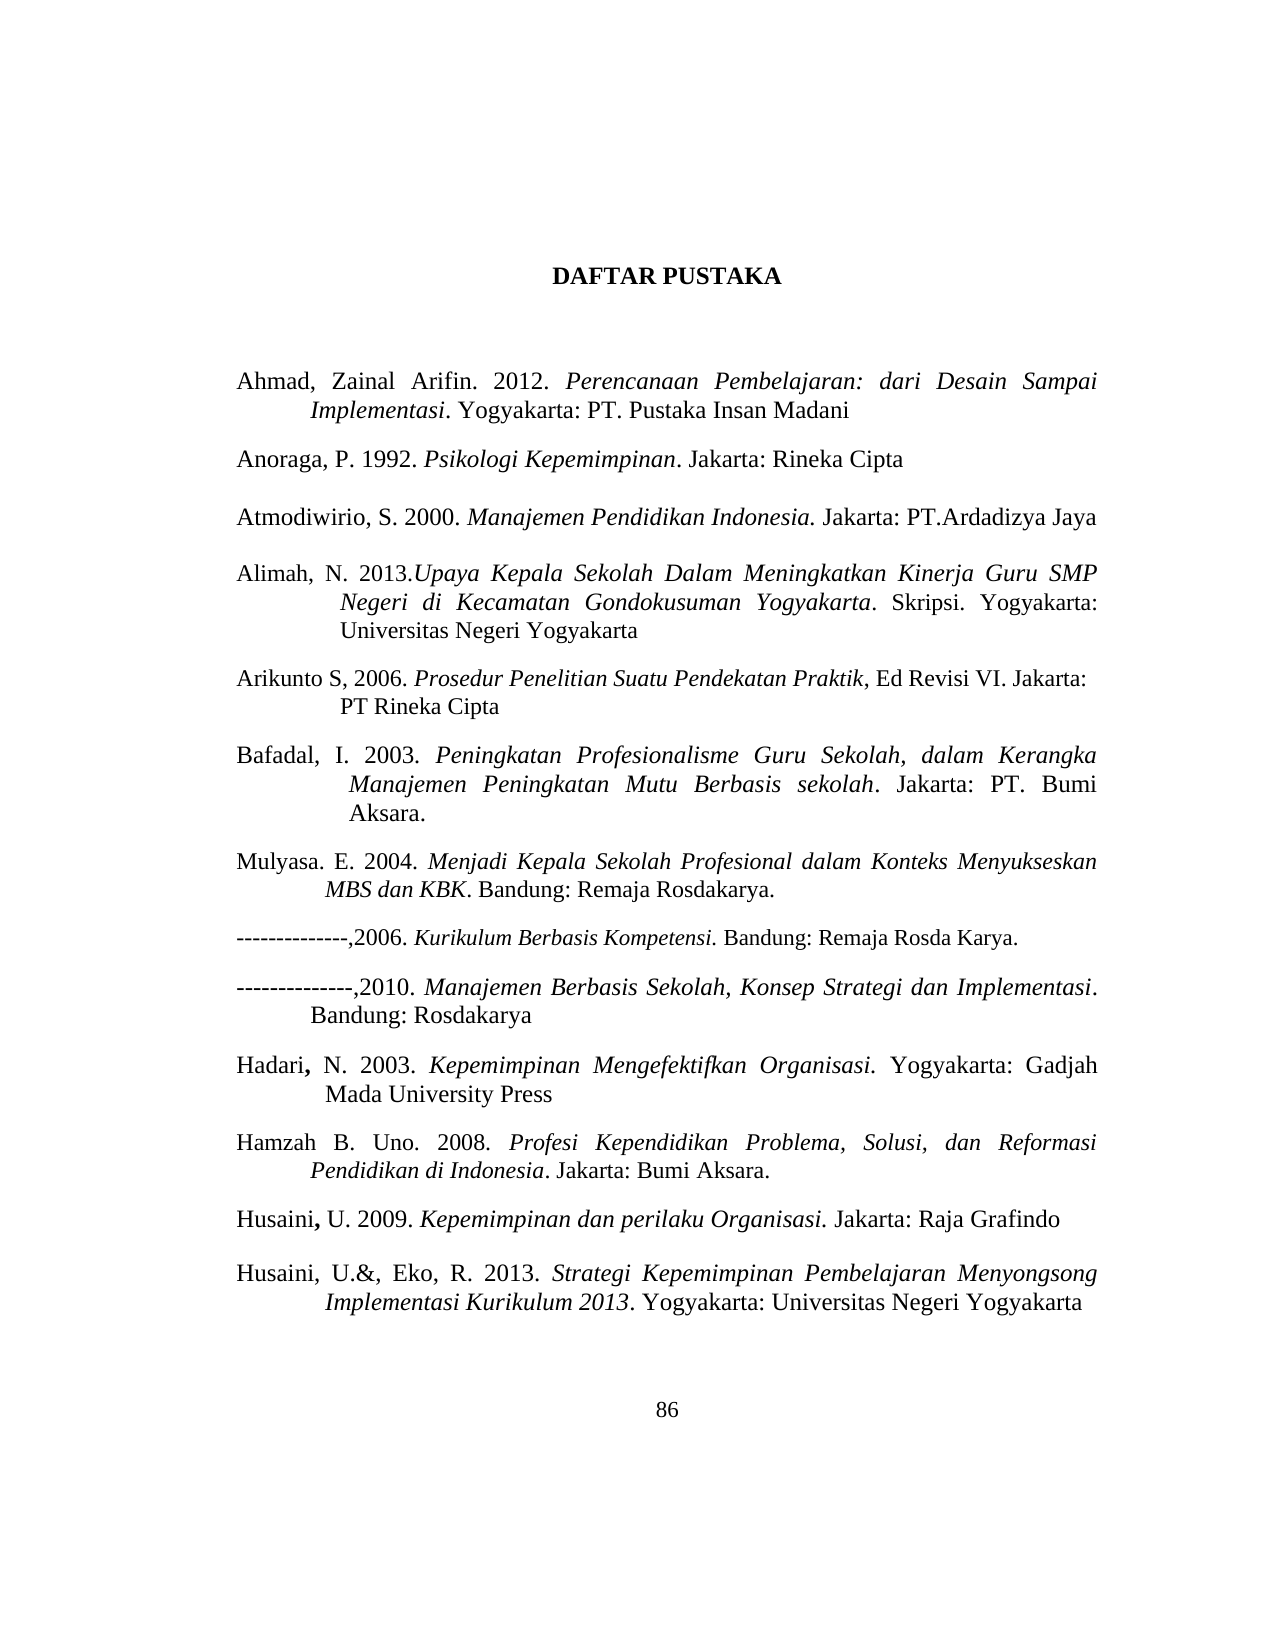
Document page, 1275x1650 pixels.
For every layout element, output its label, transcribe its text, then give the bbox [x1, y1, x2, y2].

text --------------,2006. Kurikulum Berbasis Kompetensi. Bandung: Remaja Rosda Karya. [236, 923, 1098, 951]
text Anoraga, P. 1992. Psikologi Kepemimpinan. Jakarta: Rineka Cipta [236, 444, 1098, 473]
text Hadari, N. 2003. Kepemimpinan Mengefektifkan Organisasi. Yogyakarta: Gadjah Mada University Press [236, 1050, 1098, 1108]
text DAFTAR PUSTAKA [236, 261, 1098, 290]
text Husaini, U. 2009. Kepemimpinan dan perilaku Organisasi. Jakarta: Raja Grafindo [236, 1204, 1098, 1233]
text Atmodiwirio, S. 2000. Manajemen Pendidikan Indonesia. Jakarta: PT.Ardadizya Jaya [236, 502, 1098, 531]
text Husaini, U.&, Eko, R. 2013. Strategi Kepemimpinan Pembelajaran Menyongsong Implementasi Kurikulum 2013. Yogyakarta: Universitas Negeri Yogyakarta [236, 1258, 1098, 1316]
text --------------,2010. Manajemen Berbasis Sekolah, Konsep Strategi dan Implementasi. Bandung: Rosdakarya [236, 972, 1098, 1029]
text Arikunto S, 2006. Prosedur Penelitian Suatu Pendekatan Praktik, Ed Revisi VI. Jakarta: PT Rineka Cipta [236, 664, 1098, 719]
text Bafadal, I. 2003. Peningkatan Profesionalisme Guru Sekolah, dalam Kerangka Manajemen Peningkatan Mutu Berbasis sekolah. Jakarta: PT. Bumi Aksara. [236, 740, 1097, 826]
text Hamzah B. Uno. 2008. Profesi Kependidikan Problema, Solusi, dan Reformasi Pendidikan di Indonesia. Jakarta: Bumi Aksara. [236, 1128, 1098, 1184]
text Mulyasa. E. 2004. Menjadi Kepala Sekolah Profesional dalam Konteks Menyukseskan MBS dan KBK. Bandung: Remaja Rosdakarya. [236, 847, 1098, 902]
text Ahmad, Zainal Arifin. 2012. Perencanaan Pembelajaran: dari Desain Sampai Implementasi. Yogyakarta: PT. Pustaka Insan Madani [236, 366, 1098, 423]
text Alimah, N. 2013.Upaya Kepala Sekolah Dalam Meningkatkan Kinerja Guru SMP Negeri di Kecamatan Gondokusuman Yogyakarta. Skripsi. Yogyakarta: Universitas Negeri Yogyakarta [236, 558, 1098, 643]
